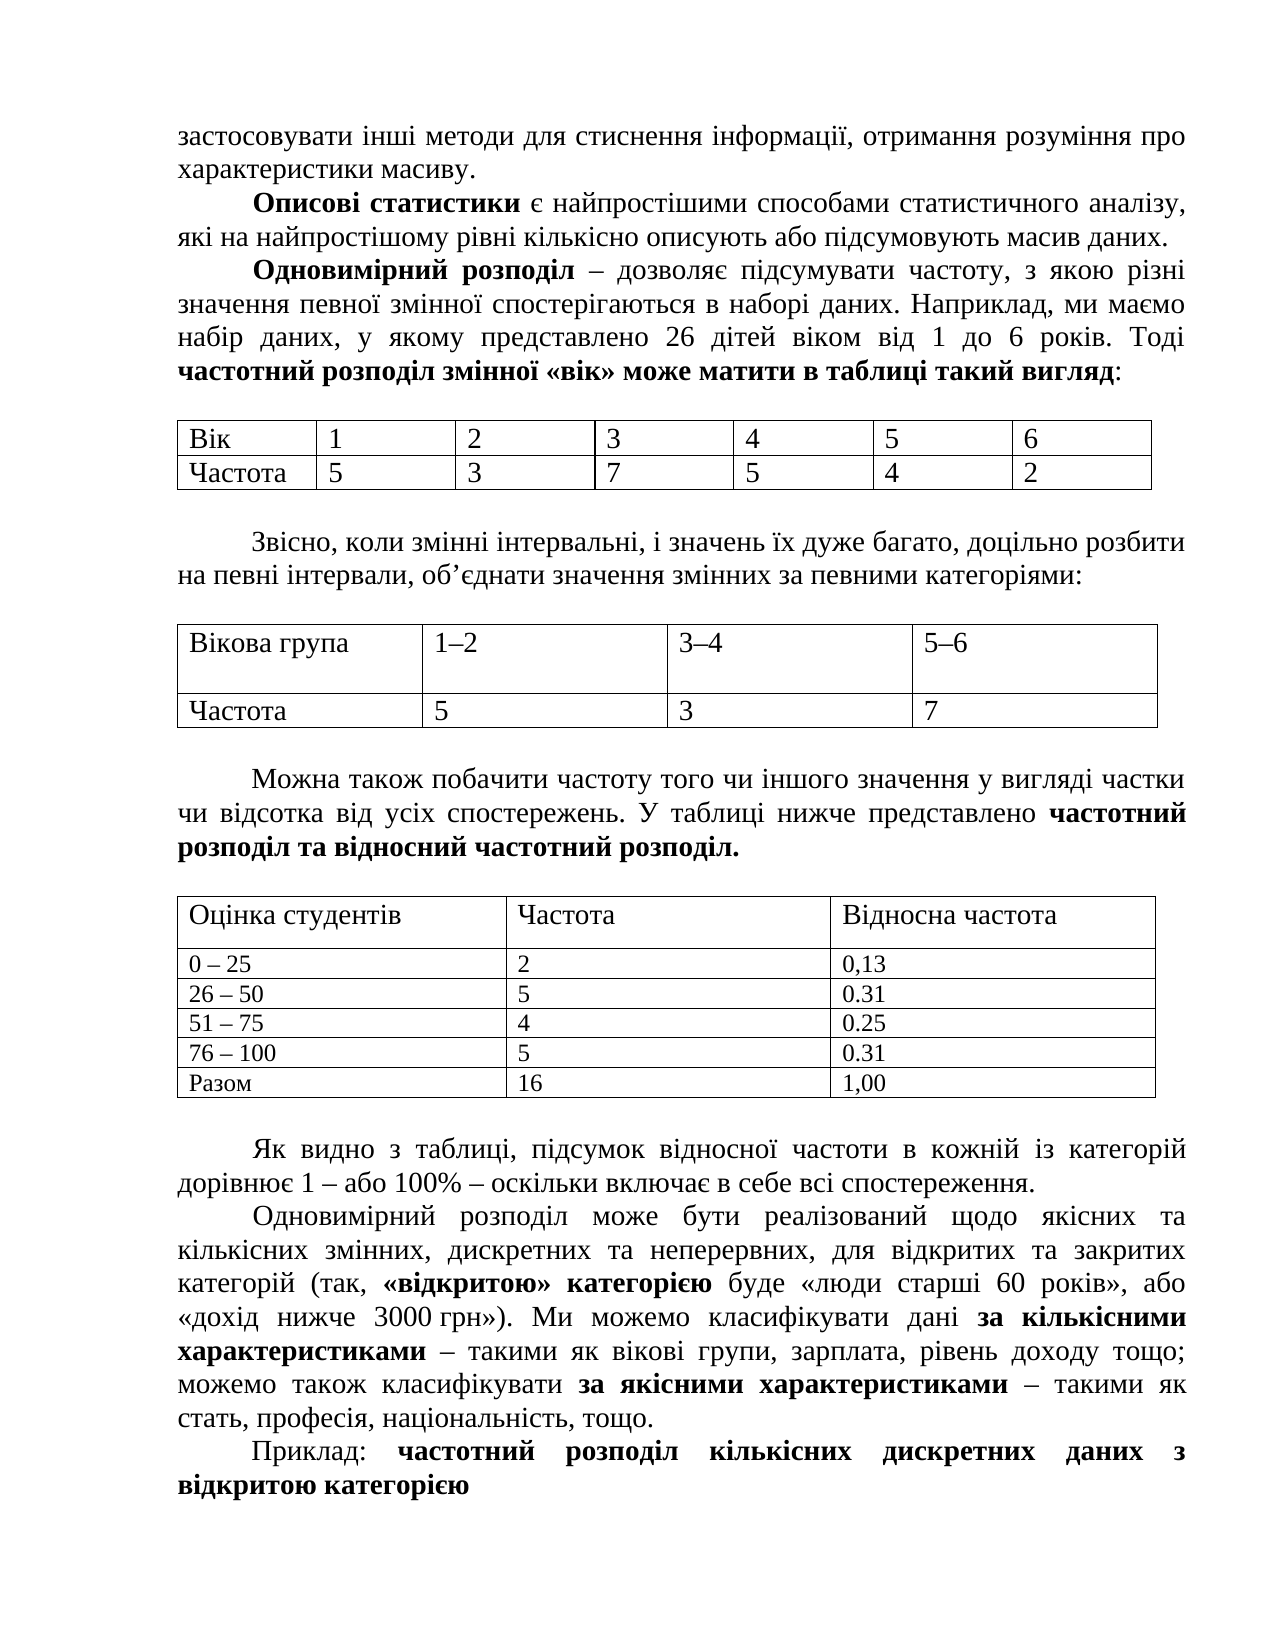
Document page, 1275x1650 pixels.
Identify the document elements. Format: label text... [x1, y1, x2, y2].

table_cell 5 [507, 1038, 830, 1067]
table_cell 0.25 [831, 1009, 1155, 1037]
text Описові статистики є найпростішими способами статистичного аналізу, які на найпростішому рівні кількісно описують або підсумовують масив даних. [177, 185, 1186, 252]
table_header 5–6 [913, 625, 1157, 692]
table_cell 2 [1013, 456, 1151, 489]
table_header 4 [734, 421, 873, 454]
table_cell Разом [178, 1068, 506, 1097]
table_cell 1,00 [831, 1068, 1155, 1097]
table_header Оцінка студентів [178, 897, 506, 948]
table_cell 0.31 [831, 1038, 1155, 1067]
table_cell 2 [507, 949, 830, 978]
table_cell 5 [734, 456, 873, 489]
text Звісно, коли змінні інтервальні, і значень їх дуже багато, доцільно розбити на певні інтервали, об’єднати значення змінних за певними категоріями: [177, 524, 1186, 591]
text Можна також побачити частоту того чи іншого значення у вигляді частки чи відсотка від усіх спостережень. У таблиці нижче представлено частотний розподіл та відносний частотний розподіл. [177, 762, 1186, 862]
table_cell 3 [456, 456, 594, 489]
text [177, 118, 1186, 185]
table_header Відносна частота [831, 897, 1155, 948]
table_header 5 [874, 421, 1012, 454]
table_cell 51 – 75 [178, 1009, 506, 1037]
table_cell 0,13 [831, 949, 1155, 978]
text Одновимірний розподіл може бути реалізований щодо якісних та кількісних змінних, дискретних та неперервних, для відкритих та закритих категорій (так, «відкритою» категорією буде «люди старші 60 років», або «дохід нижче 3000 грн»). Ми можемо класифікувати дані за кількісними характеристиками – такими як вікові групи, зарплата, рівень доходу тощо; можемо також класифікувати за якісними характеристиками – такими як стать, професія, національність, тощо. [177, 1198, 1186, 1433]
text Як видно з таблиці, підсумок відносної частоти в кожній із категорій дорівнює 1 – або 100% – оскільки включає в себе всі спостереження. [177, 1131, 1186, 1198]
table_cell Частота [178, 456, 316, 489]
table_header 3 [596, 421, 733, 454]
table_header Частота [507, 897, 830, 948]
table_header 6 [1013, 421, 1151, 454]
table_cell 76 – 100 [178, 1038, 506, 1067]
table_cell 7 [596, 456, 733, 489]
table_cell 4 [507, 1009, 830, 1037]
table_header 1–2 [423, 625, 667, 692]
table_header Вік [178, 421, 316, 454]
table_header 3–4 [668, 625, 912, 692]
table_cell Частота [178, 694, 422, 727]
table_cell 3 [668, 694, 912, 727]
text Приклад: частотний розподіл кількісних дискретних даних з відкритою категорією [177, 1433, 1186, 1500]
table_cell 5 [317, 456, 455, 489]
table_cell 5 [423, 694, 667, 727]
table_header Вікова група [178, 625, 422, 692]
table_cell 5 [507, 979, 830, 1007]
table_cell 0.31 [831, 979, 1155, 1007]
table_cell 7 [913, 694, 1157, 727]
table_cell 16 [507, 1068, 830, 1097]
text Одновимірний розподіл – дозволяє підсумувати частоту, з якою різні значення певної змінної спостерігаються в наборі даних. Наприклад, ми маємо набір даних, у якому представлено 26 дітей віком від 1 до 6 років. Тоді частотний розподіл змінної «вік» може матити в таблиці такий вигляд: [177, 252, 1186, 386]
table_header 1 [317, 421, 455, 454]
table_cell 26 – 50 [178, 979, 506, 1007]
table_header 2 [456, 421, 594, 454]
table_cell 0 – 25 [178, 949, 506, 978]
table_cell 4 [874, 456, 1012, 489]
